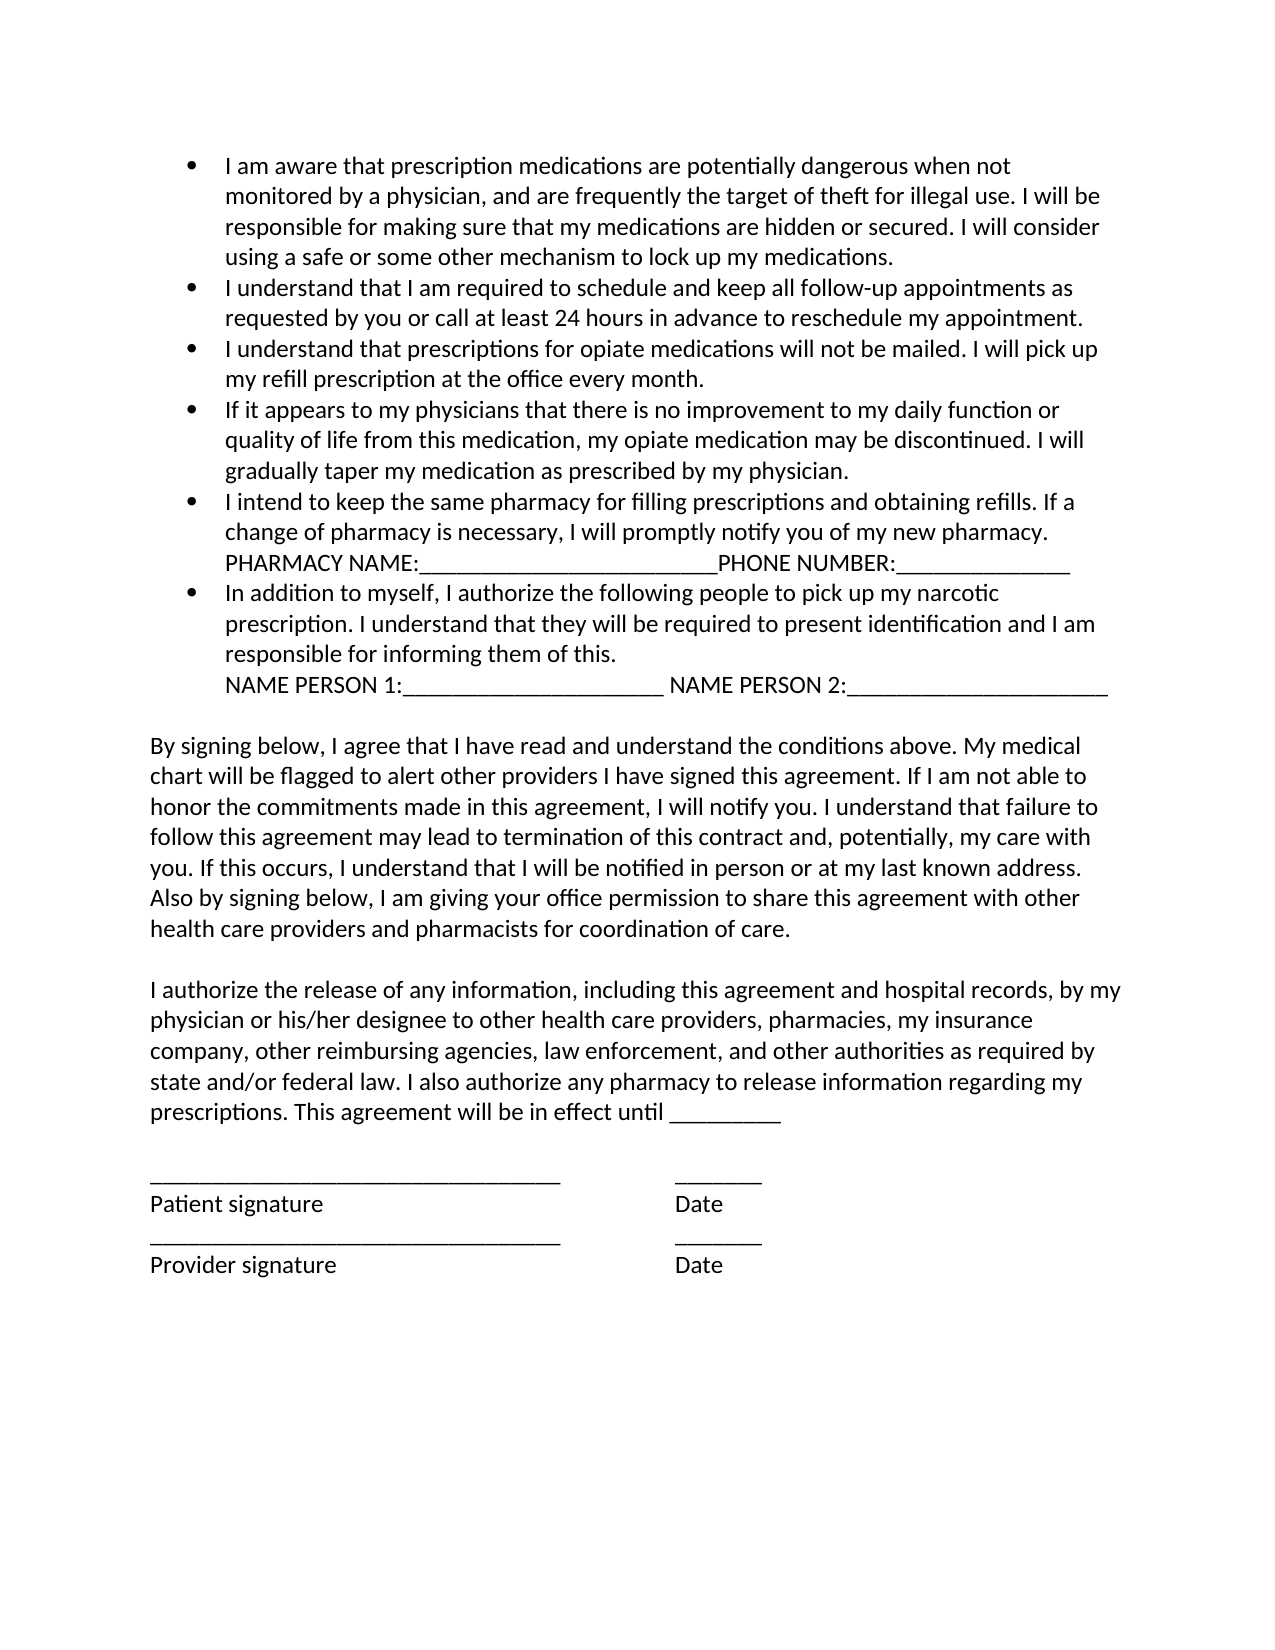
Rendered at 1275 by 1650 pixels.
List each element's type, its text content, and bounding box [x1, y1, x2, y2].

list I understand that prescriptions for opiate medications will not be mailed. I will pick up my refill prescription at the office every month. [187, 333, 1125, 394]
text Patient signature Date [150, 1188, 1125, 1218]
list I am aware that prescription medications are potentially dangerous when not monitored by a physician, and are frequently the target of theft for illegal use. I will be responsible for making sure that my medications are hidden or secured. I will consider using a safe or some other mechanism to lock up my medications. [187, 150, 1125, 272]
list NAME PERSON 1:_____________________ NAME PERSON 2:_____________________ [225, 669, 1125, 699]
list I intend to keep the same pharmacy for filling prescriptions and obtaining refills. If a change of pharmacy is necessary, I will promptly notify you of my new pharmacy. PHARMACY NAME:________________________PHONE NUMBER:______________ [187, 486, 1125, 577]
text By signing below, I agree that I have read and understand the conditions above. My medical chart will be flagged to alert other providers I have signed this agreement. If I am not able to honor the commitments made in this agreement, I will notify you. I understand that failure to follow this agreement may lead to termination of this contract and, potentially, my care with you. If this occurs, I understand that I will be notified in person or at my last known address. Also by signing below, I am giving your office permission to share this agreement with other health care providers and pharmacists for coordination of care. [150, 730, 1125, 943]
text I authorize the release of any information, including this agreement and hospital records, by my physician or his/her designee to other health care providers, pharmacies, my insurance company, other reimbursing agencies, law enforcement, and other authorities as required by state and/or federal law. I also authorize any pharmacy to release information regarding my prescriptions. This agreement will be in effect until _________ [150, 974, 1125, 1127]
list I understand that I am required to schedule and keep all follow-up appointments as requested by you or call at least 24 hours in advance to reschedule my appointment. [187, 272, 1125, 333]
list If it appears to my physicians that there is no improvement to my daily function or quality of life from this medication, my opiate medication may be discontinued. I will gradually taper my medication as prescribed by my physician. [187, 394, 1125, 486]
list In addition to myself, I authorize the following people to pick up my narcotic prescription. I understand that they will be required to present identification and I am responsible for informing them of this. [187, 577, 1125, 669]
text _________________________________ _______ [150, 1157, 1125, 1188]
text _________________________________ _______ [150, 1218, 1125, 1249]
text Provider signature Date [150, 1249, 1125, 1279]
